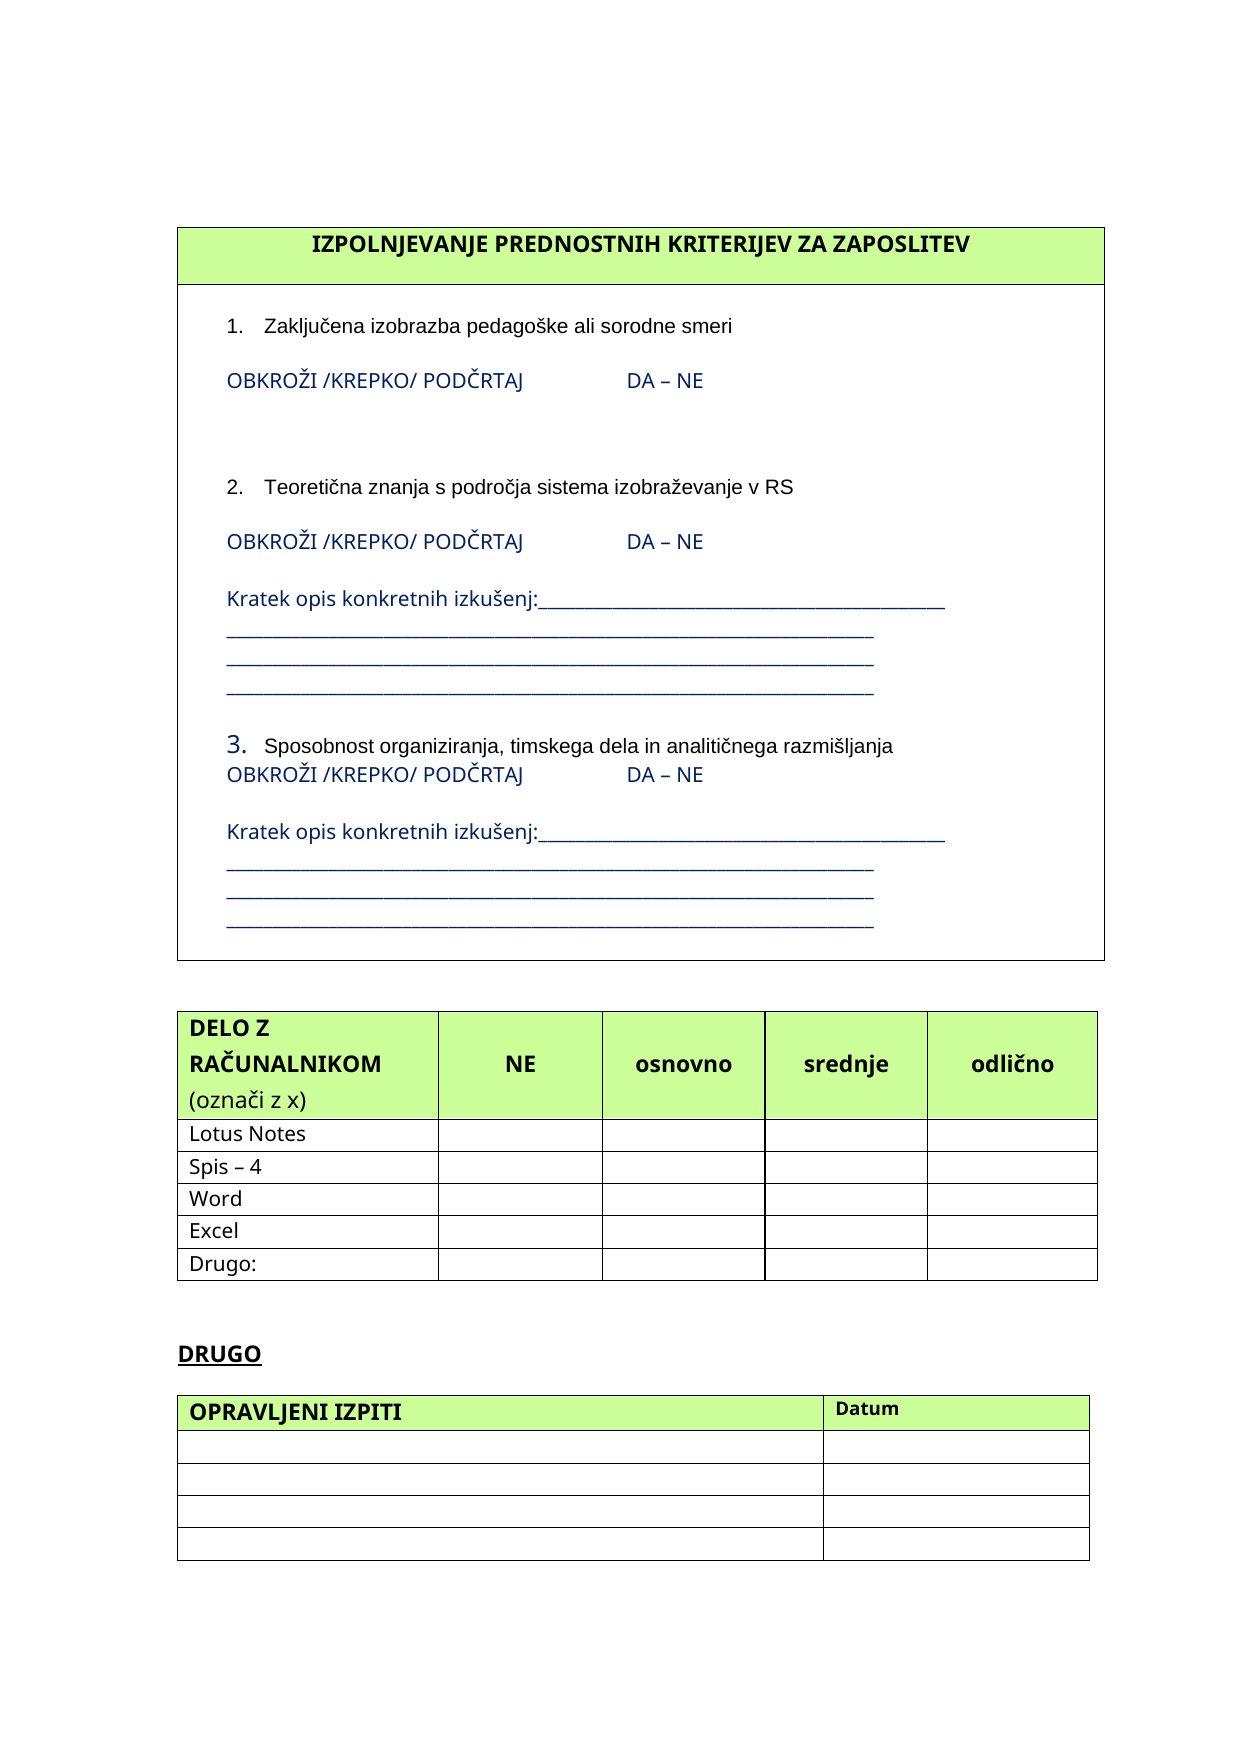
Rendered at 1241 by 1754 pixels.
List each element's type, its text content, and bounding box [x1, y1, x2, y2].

table_cell [928, 1120, 1097, 1151]
table_cell [928, 1152, 1097, 1183]
table_cell [178, 1431, 338, 1463]
table_cell [603, 1249, 764, 1280]
table_cell [766, 1249, 927, 1280]
text DRUGO [177, 1338, 1063, 1369]
table_cell [928, 1249, 1097, 1280]
table_cell [396, 1152, 438, 1183]
table_cell [824, 1431, 1089, 1463]
table_header NE [439, 1012, 602, 1118]
table_cell [766, 1184, 927, 1215]
table_cell [603, 1120, 764, 1151]
table_cell [396, 1249, 438, 1280]
table_cell [439, 1184, 602, 1215]
table_cell [439, 1249, 602, 1280]
table_cell [766, 1152, 927, 1183]
table_cell [603, 1216, 764, 1248]
table_cell [178, 1528, 338, 1559]
table_cell [928, 1216, 1097, 1248]
table_header DELO Z RAČUNALNIKOM (označi z x) [178, 1012, 438, 1118]
table_cell Word [178, 1184, 396, 1215]
table_cell Spis – 4 [178, 1152, 396, 1183]
table_cell [439, 1216, 602, 1248]
table_cell Drugo: [178, 1249, 396, 1280]
table_header srednje [766, 1012, 927, 1118]
table_cell Excel [178, 1216, 396, 1248]
table_header odlično [928, 1012, 1097, 1118]
table_cell [766, 1120, 927, 1151]
table_header Datum [824, 1396, 1089, 1430]
table_header osnovno [603, 1012, 764, 1118]
table_cell [396, 1184, 438, 1215]
table_cell [338, 1528, 823, 1559]
table_cell [439, 1152, 602, 1183]
table_cell [439, 1120, 602, 1151]
table_header OPRAVLJENI IZPITI [178, 1396, 823, 1430]
table_cell [338, 1431, 823, 1463]
table_cell Lotus Notes [178, 1120, 396, 1151]
table_cell [338, 1464, 823, 1495]
table_header IZPOLNJEVANJE PREDNOSTNIH KRITERIJEV ZA ZAPOSLITEV [178, 228, 1104, 284]
table_cell [928, 1184, 1097, 1215]
table_cell [396, 1216, 438, 1248]
table_cell [766, 1216, 927, 1248]
table_cell Zaključena izobrazba pedagoške ali sorodne smeri OBKROŽI /KREPKO/ PODČRTAJ DA – NE Teoretična znanja s področja sistema izobraževanje v RS OBKROŽI /KREPKO/ PODČRTAJ DA – NE Kratek opis konkretnih izkušenj:____________________________________________ ______________________________________________________________________ ______________________________________________________________________ ______________________________________________________________________ Sposobnost organiziranja, timskega dela in analitičnega razmišljanja OBKROŽI /KREPKO/ PODČRTAJ DA – NE Kratek opis konkretnih izkušenj:____________________________________________ ______________________________________________________________________ ______________________________________________________________________ ______________________________________________________________________ [178, 285, 1104, 960]
table_cell [603, 1152, 764, 1183]
table_cell [396, 1120, 438, 1151]
table_cell [178, 1496, 338, 1527]
table_cell [824, 1496, 1089, 1527]
table_cell [824, 1464, 1089, 1495]
table_cell [178, 1464, 338, 1495]
table_cell [603, 1184, 764, 1215]
table_cell [824, 1528, 1089, 1559]
table_cell [338, 1496, 823, 1527]
